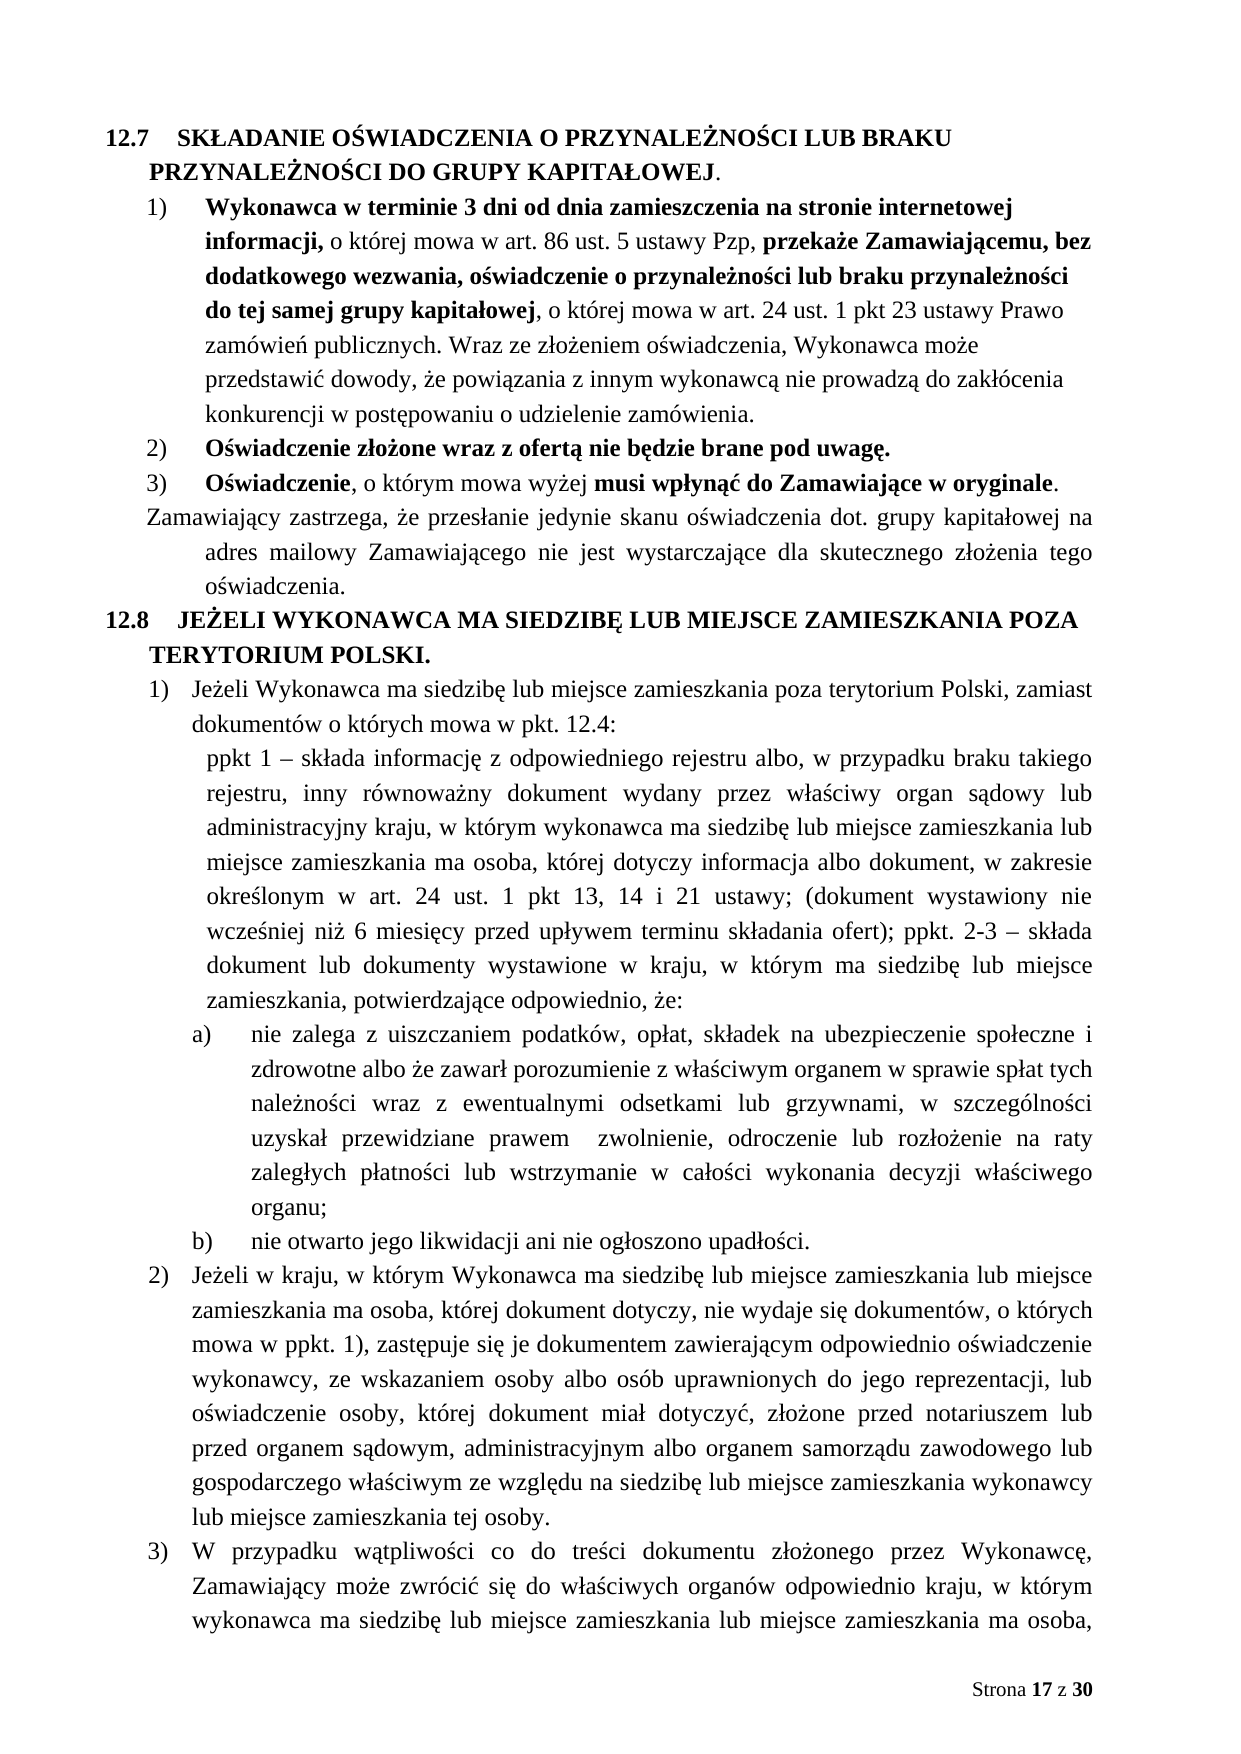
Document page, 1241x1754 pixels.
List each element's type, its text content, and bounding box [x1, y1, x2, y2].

list SKŁADANIE OŚWIADCZENIA O PRZYNALEŻNOŚCI LUB BRAKU PRZYNALEŻNOŚCI DO GRUPY KAPITAŁOWEJ. [105, 123, 1099, 186]
list Jeżeli w kraju, w którym Wykonawca ma siedzibę lub miejsce zamieszkania lub miejsce zamieszkania ma osoba, której dokument dotyczy, nie wydaje się dokumentów, o których mowa w ppkt. 1), zastępuje się je dokumentem zawierającym odpowiednio oświadczenie wykonawcy, ze wskazaniem osoby albo osób uprawnionych do jego reprezentacji, lub oświadczenie osoby, której dokument miał dotyczyć, złożone przed notariuszem lub przed organem sądowym, administracyjnym albo organem samorządu zawodowego lub gospodarczego właściwym ze względu na siedzibę lub miejsce zamieszkania wykonawcy lub miejsce zamieszkania tej osoby. [148, 1261, 1093, 1531]
text Zamawiający zastrzega, że przesłanie jedynie skanu oświadczenia dot. grupy kapitałowej na adres mailowy Zamawiającego nie jest wystarczające dla skutecznego złożenia tego oświadczenia. [146, 502, 1093, 600]
list nie otwarto jego likwidacji ani nie ogłoszono upadłości. [192, 1226, 1093, 1255]
list Jeżeli Wykonawca ma siedzibę lub miejsce zamieszkania poza terytorium Polski, zamiast dokumentów o których mowa w pkt. 12.4: [148, 674, 1093, 738]
list nie zalega z uiszczaniem podatków, opłat, składek na ubezpieczenie społeczne i zdrowotne albo że zawarł porozumienie z właściwym organem w sprawie spłat tych należności wraz z ewentualnymi odsetkami lub grzywnami, w szczególności uzyskał przewidziane prawem zwolnienie, odroczenie lub rozłożenie na raty zaległych płatności lub wstrzymanie w całości wykonania decyzji właściwego organu; [192, 1019, 1093, 1220]
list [147, 1536, 1093, 1634]
text ppkt 1 – składa informację z odpowiedniego rejestru albo, w przypadku braku takiego rejestru, inny równoważny dokument wydany przez właściwy organ sądowy lub administracyjny kraju, w którym wykonawca ma siedzibę lub miejsce zamieszkania lub miejsce zamieszkania ma osoba, której dotyczy informacja albo dokument, w zakresie określonym w art. 24 ust. 1 pkt 13, 14 i 21 ustawy; (dokument wystawiony nie wcześniej niż 6 miesięcy przed upływem terminu składania ofert); ppkt. 2-3 – składa dokument lub dokumenty wystawione w kraju, w którym ma siedzibę lub miejsce zamieszkania, potwierdzające odpowiednio, że: [206, 743, 1093, 1013]
list Oświadczenie złożone wraz z ofertą nie będzie brane pod uwagę. [146, 433, 1099, 462]
list Oświadczenie, o którym mowa wyżej musi wpłynąć do Zamawiające w oryginale. [146, 468, 1099, 496]
list Wykonawca w terminie 3 dni od dnia zamieszczenia na stronie internetowej informacji, o której mowa w art. 86 ust. 5 ustawy Pzp, przekaże Zamawiającemu, bez dodatkowego wezwania, oświadczenie o przynależności lub braku przynależności do tej samej grupy kapitałowej, o której mowa w art. 24 ust. 1 pkt 23 ustawy Prawo zamówień publicznych. Wraz ze złożeniem oświadczenia, Wykonawca może przedstawić dowody, że powiązania z innym wykonawcą nie prowadzą do zakłócenia konkurencji w postępowaniu o udzielenie zamówienia. [146, 192, 1099, 427]
list JEŻELI WYKONAWCA MA SIEDZIBĘ LUB MIEJSCE ZAMIESZKANIA POZA TERYTORIUM POLSKI. [105, 606, 1099, 669]
